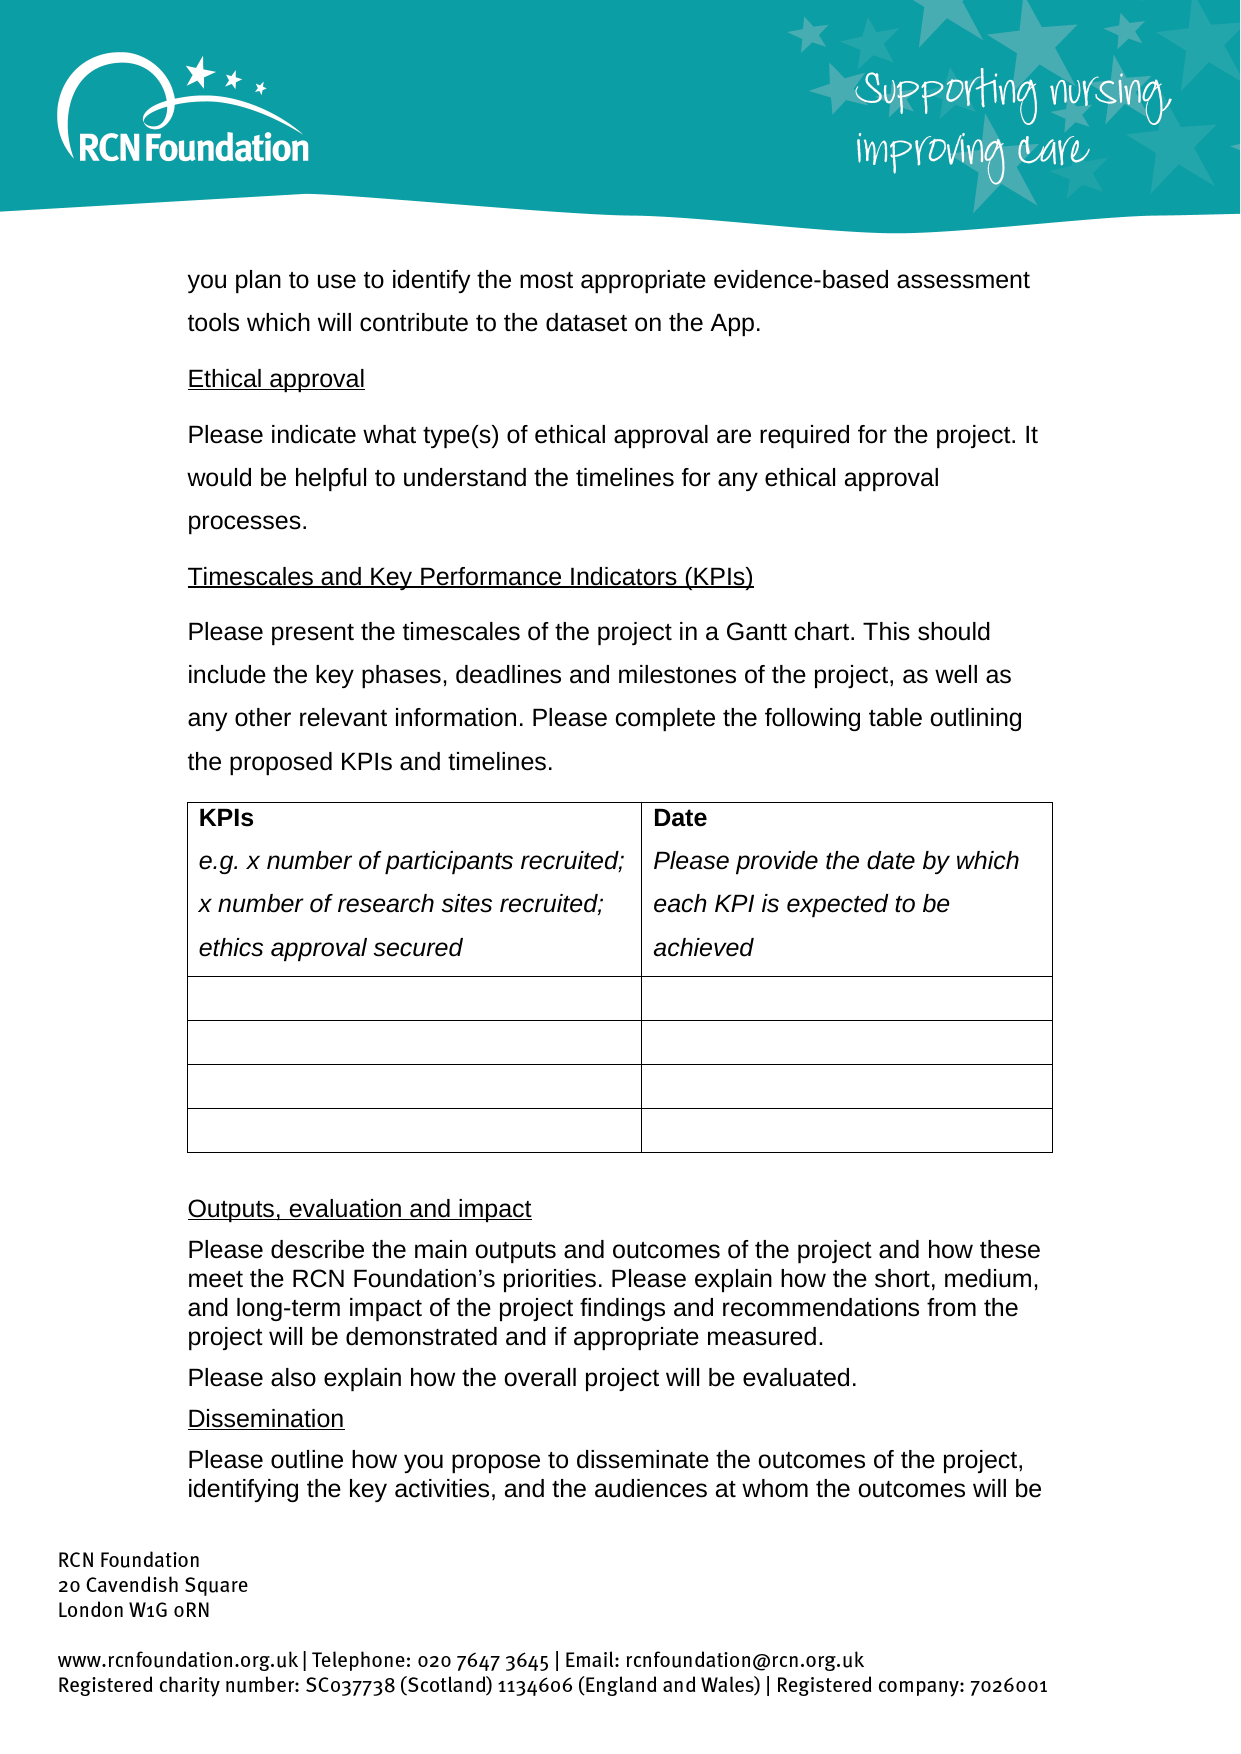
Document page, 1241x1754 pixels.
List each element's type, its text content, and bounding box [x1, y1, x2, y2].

table_cell [642, 1065, 1052, 1108]
text Outputs, evaluation and impact [187, 1194, 1053, 1223]
text Please describe the main outputs and outcomes of the project and how these meet the RCN Foundation’s priorities. Please explain how the short, medium, and long-term impact of the project findings and recommendations from the project will be demonstrated and if appropriate measured. [187, 1235, 1053, 1350]
table_cell [188, 977, 641, 1019]
table_header Date Please provide the date by which each KPI is expected to be achieved [642, 803, 1052, 976]
table_cell [642, 977, 1052, 1019]
text Ethical approval [187, 364, 1053, 393]
table_header KPIs e.g. x number of participants recruited; x number of research sites recruited; ethics approval secured [188, 803, 641, 976]
text Timescales and Key Performance Indicators (KPIs) [187, 561, 1053, 590]
table_cell [642, 1109, 1052, 1152]
table_cell [188, 1065, 641, 1108]
text Please also explain how the overall project will be evaluated. [187, 1363, 1053, 1392]
table_cell [188, 1109, 641, 1152]
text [187, 265, 1053, 337]
table_cell [642, 1021, 1052, 1064]
text Please present the timescales of the project in a Gantt chart. This should include the key phases, deadlines and milestones of the project, as well as any other relevant information. Please complete the following table outlining the proposed KPIs and timelines. [187, 617, 1053, 775]
text Please indicate what type(s) of ethical approval are required for the project. It would be helpful to understand the timelines for any ethical approval processes. [187, 419, 1053, 534]
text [187, 1445, 1053, 1503]
text Dissemination [187, 1404, 1053, 1433]
table_cell [188, 1021, 641, 1064]
picture [0, 0, 1241, 1754]
